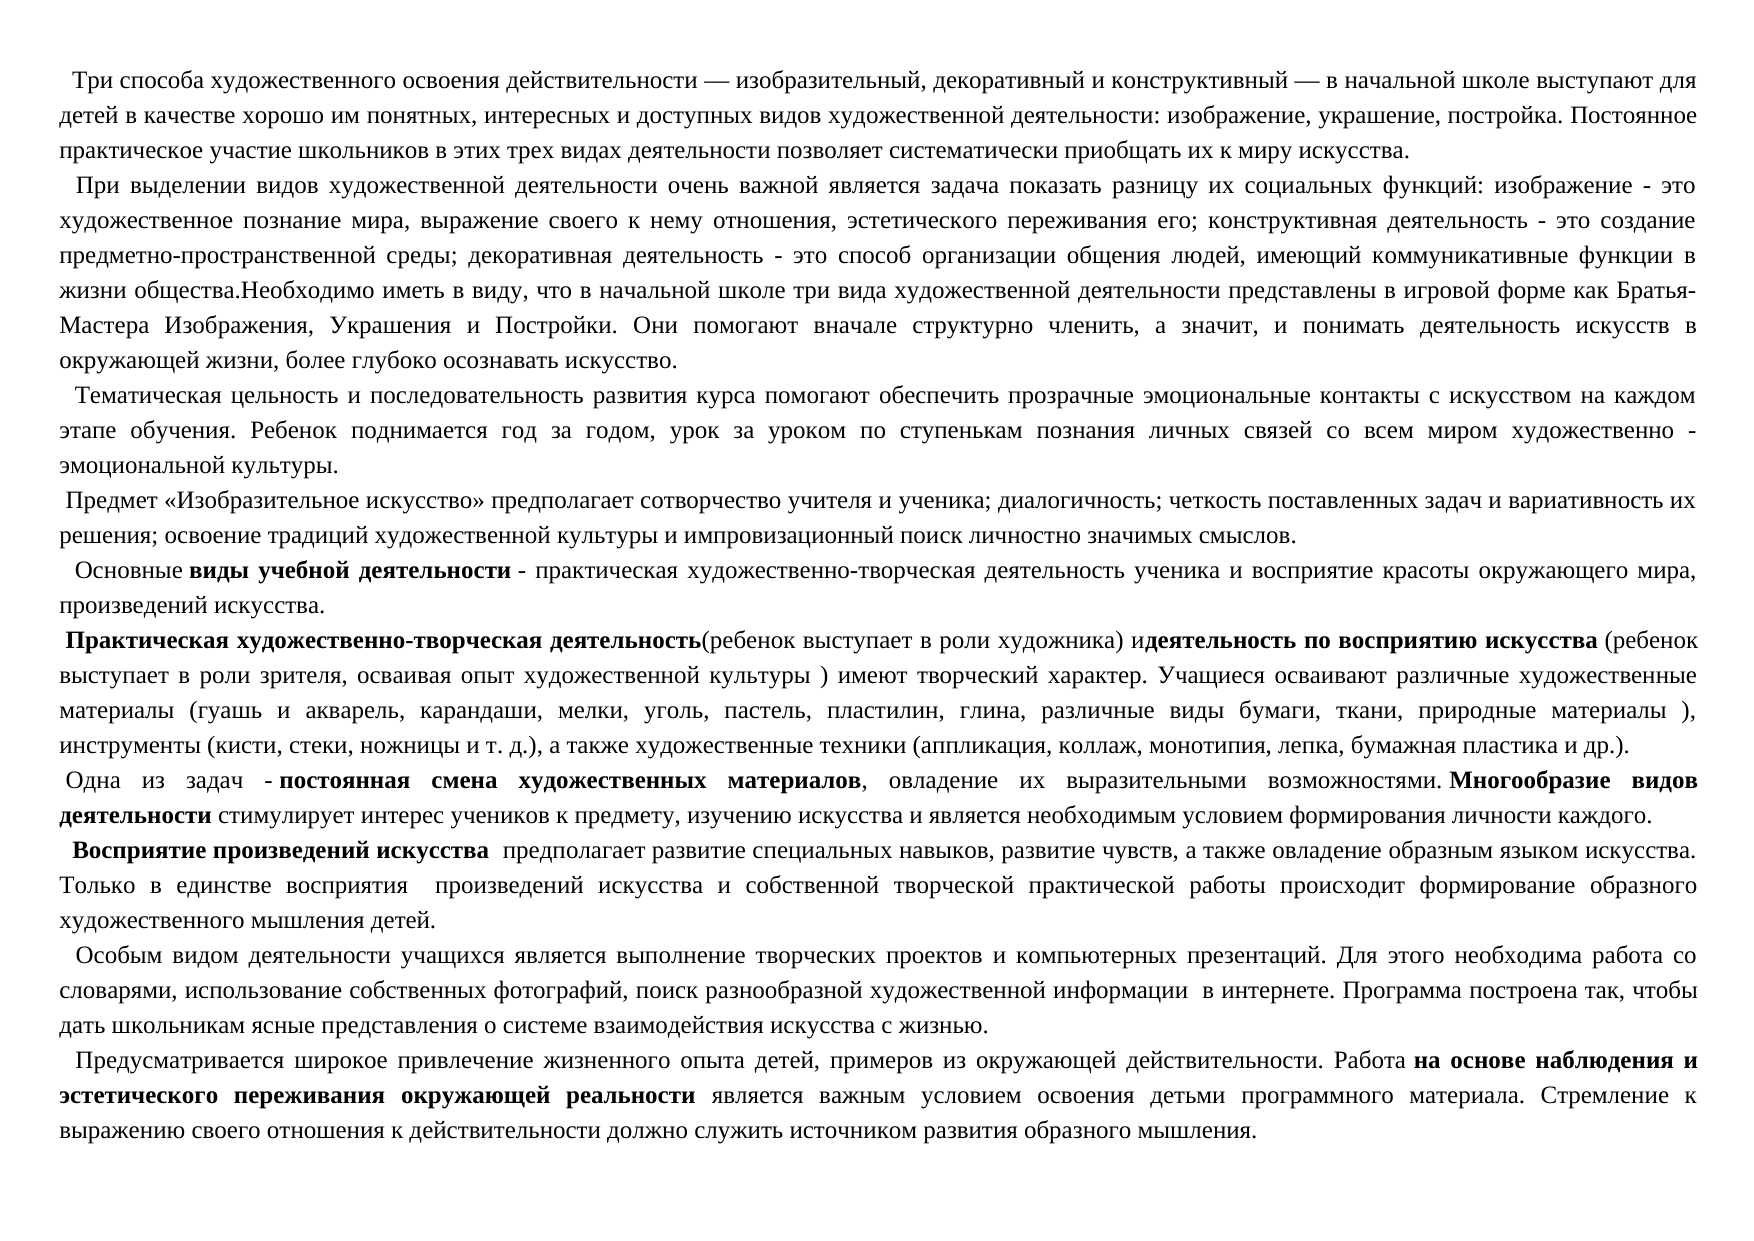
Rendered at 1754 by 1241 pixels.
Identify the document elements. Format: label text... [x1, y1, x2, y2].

text Восприятие произведений искусства предполагает развитие специальных навыков, развитие чувств, а также овладение образным языком искусства. Только в единстве восприятия произведений искусства и собственной творческой практической работы происходит формирование образного художественного мышления детей. [59, 829, 1698, 934]
text Предусматривается широкое привлечение жизненного опыта детей, примеров из окружающей действительности. Работа на основе наблюдения и эстетического переживания окружающей реальности является важным условием освоения детьми программного материала. Стремление к выражению своего отношения к действительности должно служить источником развития образного мышления. [59, 1039, 1698, 1144]
text Особым видом деятельности учащихся является выполнение творческих проектов и компьютерных презентаций. Для этого необходима работа со словарями, использование собственных фотографий, поиск разнообразной художественной информации в интернете. Программа построена так, чтобы дать школьникам ясные представления о системе взаимодействия искусства с жизнью. [59, 934, 1698, 1039]
text Тематическая цельность и последовательность развития курса помогают обеспечить прозрачные эмоциональные контакты с искусством на каждом этапе обучения. Ребенок поднимается год за годом, урок за уроком по ступенькам познания личных связей со всем миром художественно -эмоциональной культуры. [59, 374, 1698, 479]
text Предмет «Изобразительное искусство» предполагает сотворчество учителя и ученика; диалогичность; четкость поставленных задач и вариативность их решения; освоение традиций художественной культуры и импровизационный поиск личностно значимых смыслов. [59, 479, 1698, 549]
text Практическая художественно-творческая деятельность(ребенок выступает в роли художника) идеятельность по восприятию искусства (ребенок выступает в роли зрителя, осваивая опыт художественной культуры ) имеют творческий характер. Учащиеся осваивают различные художественные материалы (гуашь и акварель, карандаши, мелки, уголь, пастель, пластилин, глина, различные виды бумаги, ткани, природные материалы ), инструменты (кисти, стеки, ножницы и т. д.), а также художественные техники (аппликация, коллаж, монотипия, лепка, бумажная пластика и др.). [59, 619, 1698, 759]
text Три способа художественного освоения действительности — изобразительный, декоративный и конструктивный — в начальной школе выступают для детей в качестве хорошо им понятных, интересных и доступных видов художественной деятельности: изображение, украшение, постройка. Постоянное практическое участие школьников в этих трех видах деятельности позволяет систематически приобщать их к миру искусства. [59, 59, 1698, 164]
text При выделении видов художественной деятельности очень важной является задача показать разницу их социальных функций: изображение - это художественное познание мира, выражение своего к нему отношения, эстетического переживания его; конструктивная деятельность - это создание предметно-пространственной среды; декоративная деятельность - это способ организации общения людей, имеющий коммуникативные функции в жизни общества.Необходимо иметь в виду, что в начальной школе три вида художественной деятельности представлены в игровой форме как Братья-Мастера Изображения, Украшения и Постройки. Они помогают вначале структурно членить, а значит, и понимать деятельность искусств в окружающей жизни, более глубоко осознавать искусство. [59, 164, 1698, 374]
text Одна из задач - постоянная смена художественных материалов, овладение их выразительными возможностями. Многообразие видов деятельности стимулирует интерес учеников к предмету, изучению искусства и является необходимым условием формирования личности каждого. [59, 759, 1698, 829]
text Основные виды учебной деятельности - практическая художественно-творческая деятельность ученика и восприятие красоты окружающего мира, произведений искусства. [59, 549, 1698, 619]
